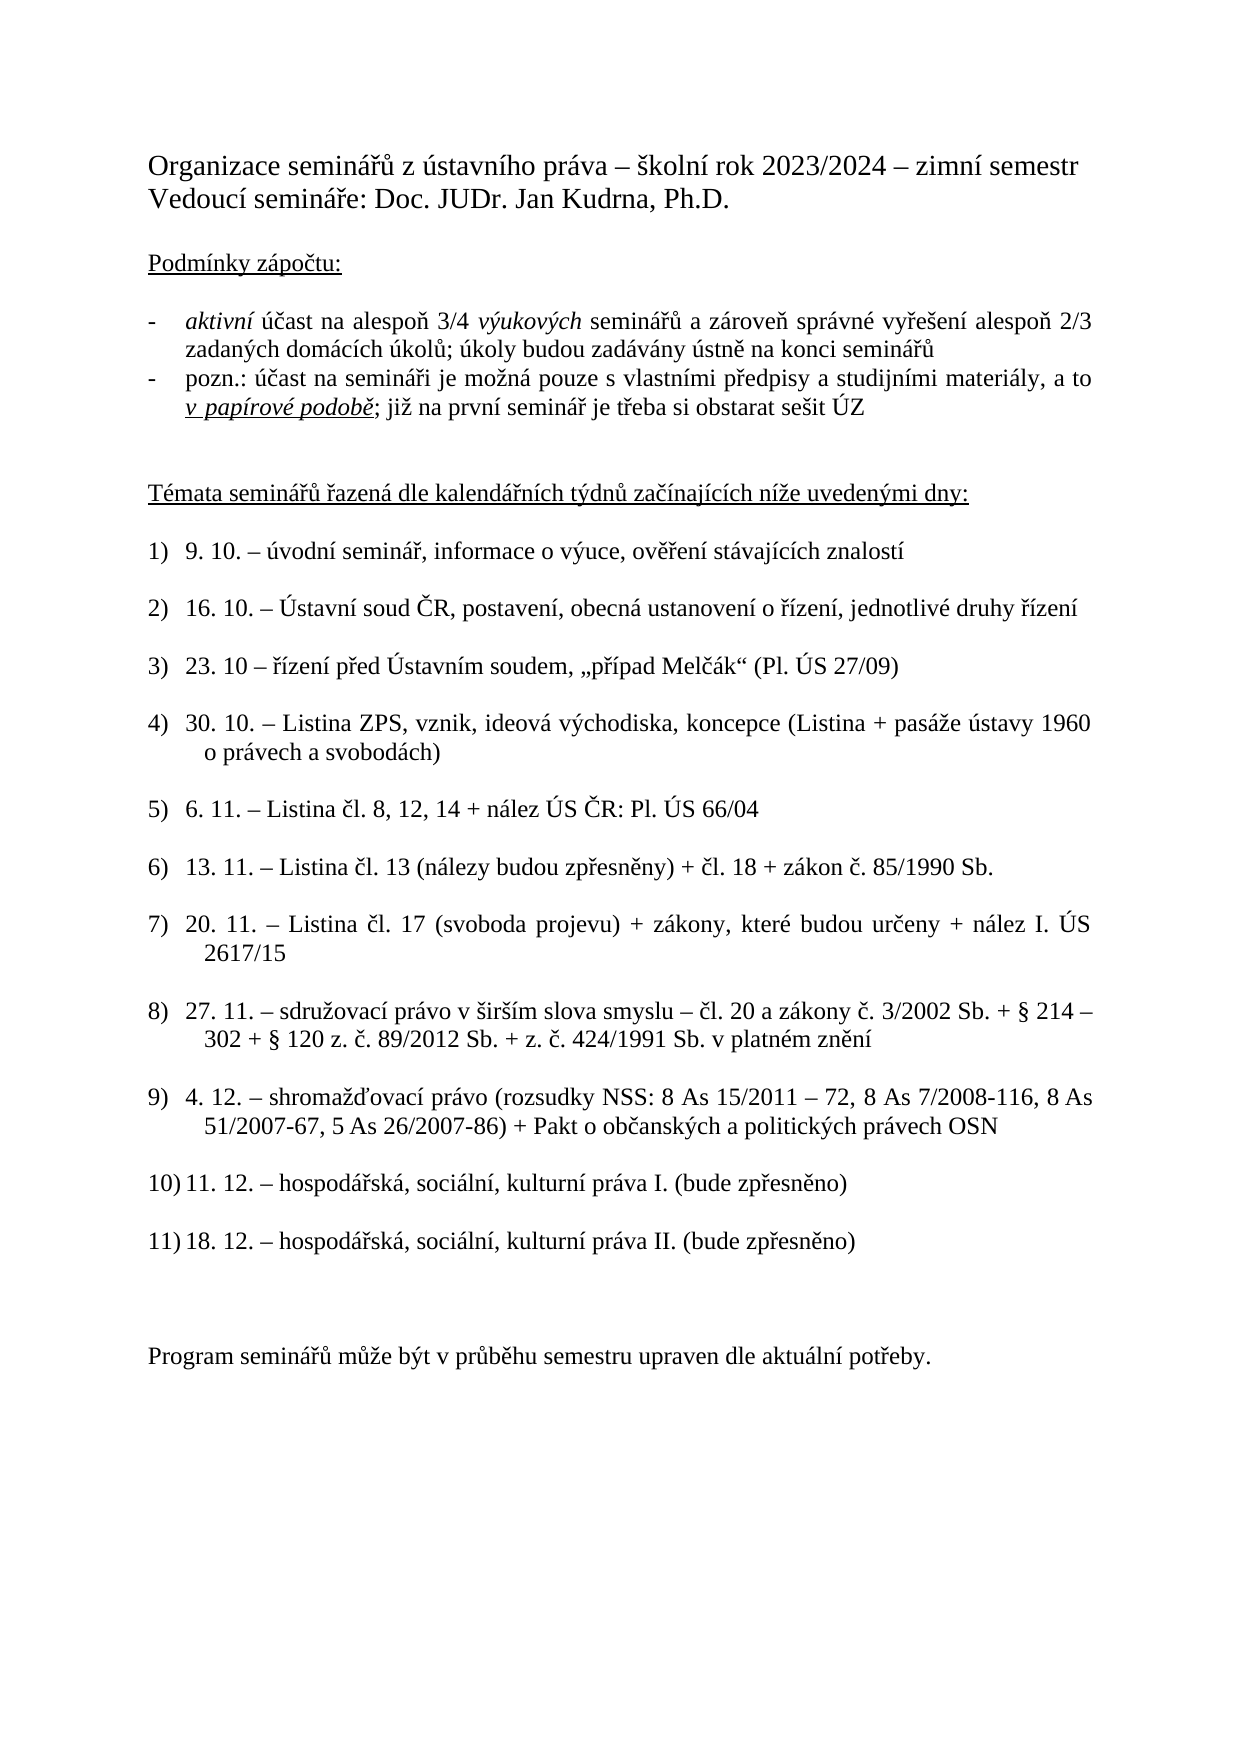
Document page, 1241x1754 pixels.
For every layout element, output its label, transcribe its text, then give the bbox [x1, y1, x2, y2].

subtitle Témata seminářů řazená dle kalendářních týdnů začínajících níže uvedenými dny: [148, 478, 1093, 507]
list 18. 12. – hospodářská, sociální, kulturní práva II. (bude zpřesněno) [148, 1226, 1093, 1254]
list 20. 11. – Listina čl. 17 (svoboda projevu) + zákony, které budou určeny + nález I. ÚS 2617/15 [148, 909, 1093, 967]
list 4. 12. – shromažďovací právo (rozsudky NSS: 8 As 15/2011 – 72, 8 As 7/2008-116, 8 As 51/2007-67, 5 As 26/2007-86) + Pakt o občanských a politických právech OSN [148, 1082, 1093, 1139]
text Program seminářů může být v průběhu semestru upraven dle aktuální potřeby. [148, 1341, 1093, 1369]
text Podmínky zápočtu: [148, 248, 1093, 277]
list 23. 10 – řízení před Ústavním soudem, „případ Melčák“ (Pl. ÚS 27/09) [148, 651, 1093, 679]
list pozn.: účast na semináři je možná pouze s vlastními předpisy a studijními materiály, a to v papírové podobě; již na první seminář je třeba si obstarat sešit ÚZ [148, 363, 1093, 421]
text Vedoucí semináře: Doc. JUDr. Jan Kudrna, Ph.D. [148, 181, 1093, 215]
list 11. 12. – hospodářská, sociální, kulturní práva I. (bude zpřesněno) [148, 1168, 1093, 1197]
list 30. 10. – Listina ZPS, vznik, ideová východiska, koncepce (Listina + pasáže ústavy 1960 o právech a svobodách) [148, 708, 1093, 766]
list 6. 11. – Listina čl. 8, 12, 14 + nález ÚS ČR: Pl. ÚS 66/04 [148, 794, 1093, 823]
list 9. 10. – úvodní seminář, informace o výuce, ověření stávajících znalostí [148, 536, 1093, 564]
text Organizace seminářů z ústavního práva – školní rok 2023/2024 – zimní semestr [148, 148, 1093, 181]
list 13. 11. – Listina čl. 13 (nálezy budou zpřesněny) + čl. 18 + zákon č. 85/1990 Sb. [148, 852, 1093, 881]
list aktivní účast na alespoň 3/4 výukových seminářů a zároveň správné vyřešení alespoň 2/3 zadaných domácích úkolů; úkoly budou zadávány ústně na konci seminářů [148, 306, 1093, 363]
list 16. 10. – Ústavní soud ČR, postavení, obecná ustanovení o řízení, jednotlivé druhy řízení [148, 593, 1093, 622]
list 27. 11. – sdružovací právo v širším slova smyslu – čl. 20 a zákony č. 3/2002 Sb. + § 214 – 302 + § 120 z. č. 89/2012 Sb. + z. č. 424/1991 Sb. v platném znění [148, 996, 1093, 1053]
